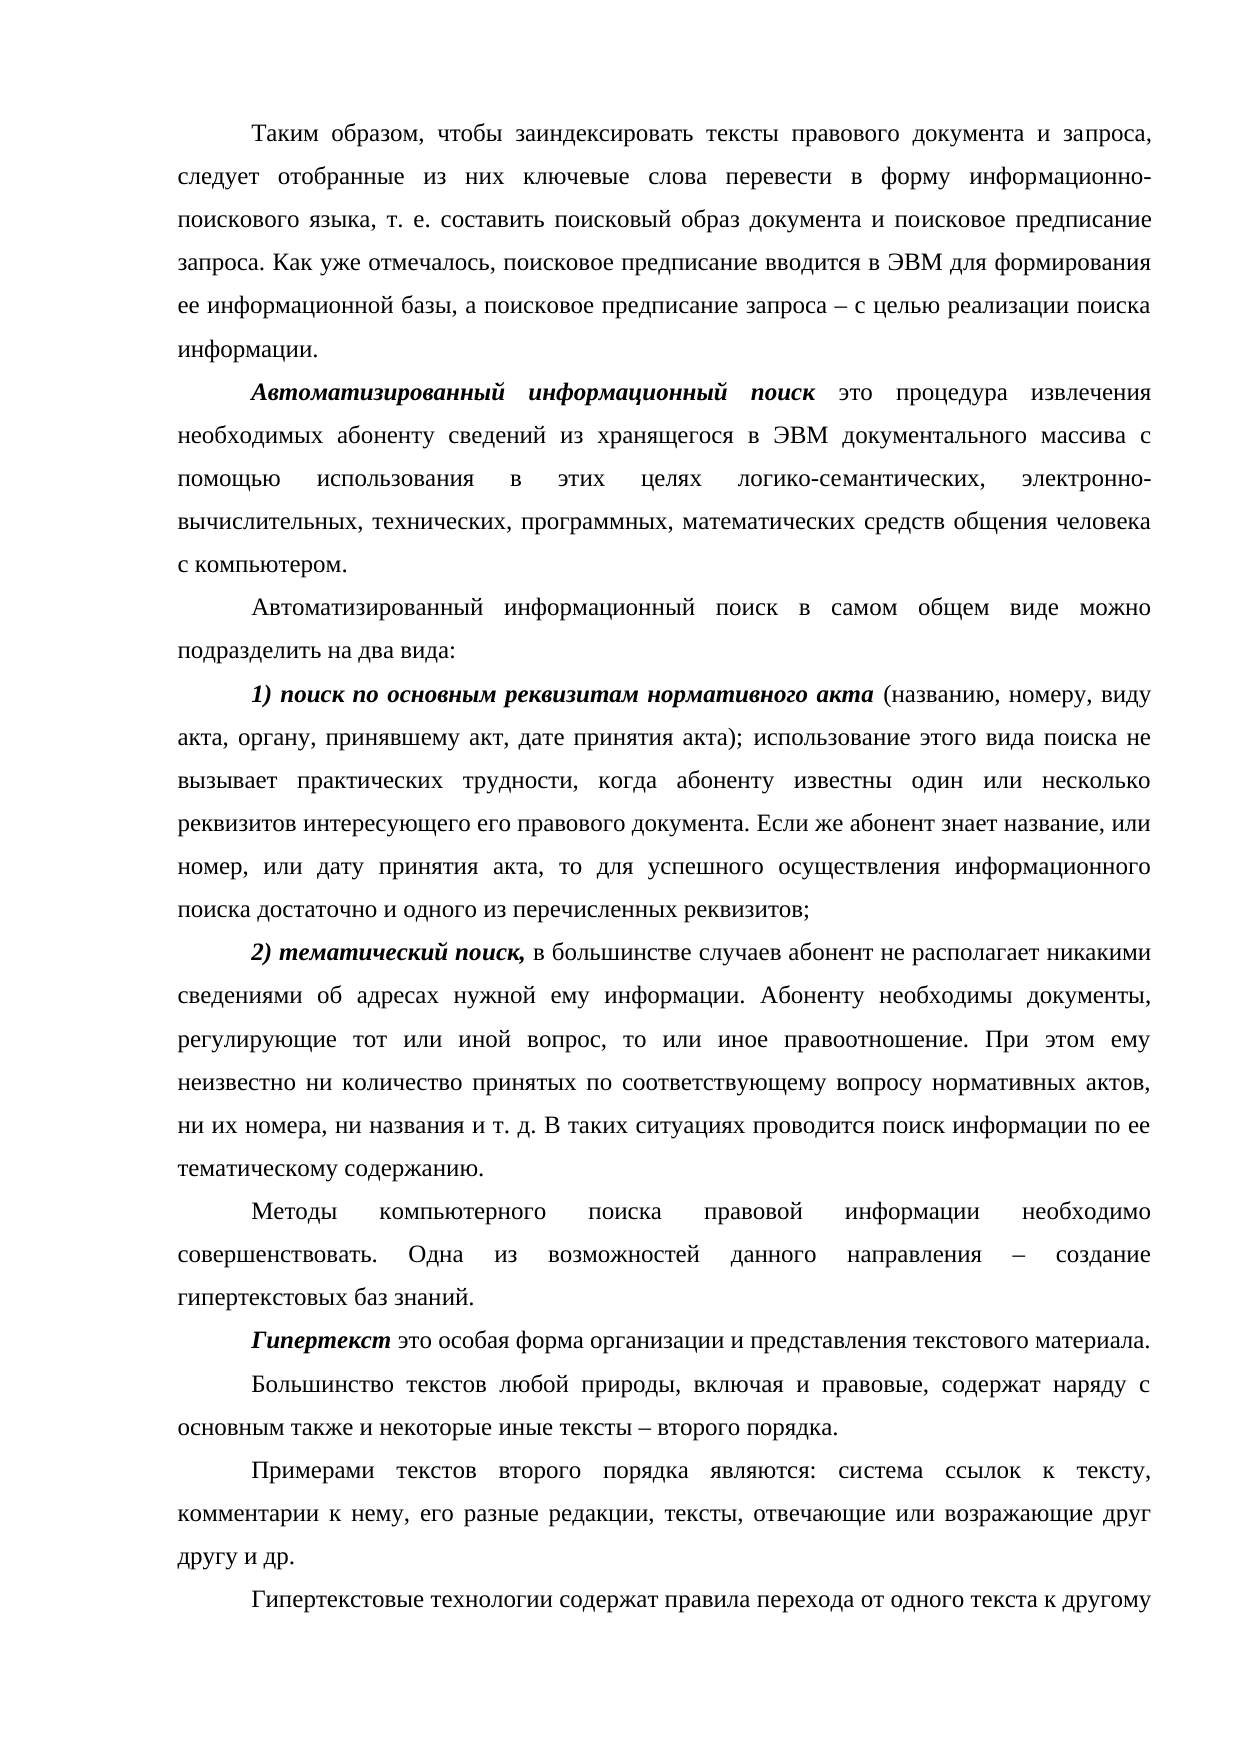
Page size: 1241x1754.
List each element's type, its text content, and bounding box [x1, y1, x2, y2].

text Гипертекст это особая форма организации и представления текстового материала. [177, 1326, 1152, 1354]
text Автоматизированный информационный поиск это процедура извлечения необходимых абоненту сведений из хранящегося в ЭВМ документального массива с помощью использования в этих целях логико-семантических, электронно-вычислительных, технических, программных, математических средств общения человека с компьютером. [177, 377, 1152, 578]
text Таким образом, чтобы заиндексировать тексты правового документа и запроса, следует отобранные из них ключевые слова перевести в форму информационно-поискового языка, т. е. составить поисковый образ документа и поисковое предписание запроса. Как уже отмечалось, поисковое предписание вводится в ЭВМ для формирования ее информационной базы, а поисковое предписание запроса – с целью реализации поиска информации. [177, 118, 1152, 362]
text Автоматизированный информационный поиск в самом общем виде можно подразделить на два вида: [177, 592, 1152, 664]
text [177, 1584, 1152, 1613]
text Методы компьютерного поиска правовой информации необходимо совершенствовать. Одна из возможностей данного направления – создание гипертекстовых баз знаний. [177, 1196, 1152, 1311]
text Большинство текстов любой природы, включая и правовые, содержат наряду с основным также и некоторые иные тексты – второго порядка. [177, 1369, 1152, 1441]
text 1) поиск по основным реквизитам нормативного акта (названию, номеру, виду акта, органу, принявшему акт, дате принятия акта); использование этого вида поиска не вызывает практических трудности, когда абоненту известны один или несколько реквизитов интересующего его правового документа. Если же абонент знает название, или номер, или дату принятия акта, то для успешного осуществления информационного поиска достаточно и одного из перечисленных реквизитов; [177, 679, 1152, 923]
text Примерами текстов второго порядка являются: система ссылок к тексту, комментарии к нему, его разные редакции, тексты, отвечающие или возражающие друг другу и др. [177, 1455, 1152, 1570]
text 2) тематический поиск, в большинстве случаев абонент не располагает никакими сведениями об адресах нужной ему информации. Абоненту необходимы документы, регулирующие тот или иной вопрос, то или иное правоотношение. При этом ему неизвестно ни количество принятых по соответствующему вопросу нормативных актов, ни их номера, ни названия и т. д. В таких ситуациях проводится поиск информации по ее тематическому содержанию. [177, 937, 1152, 1182]
